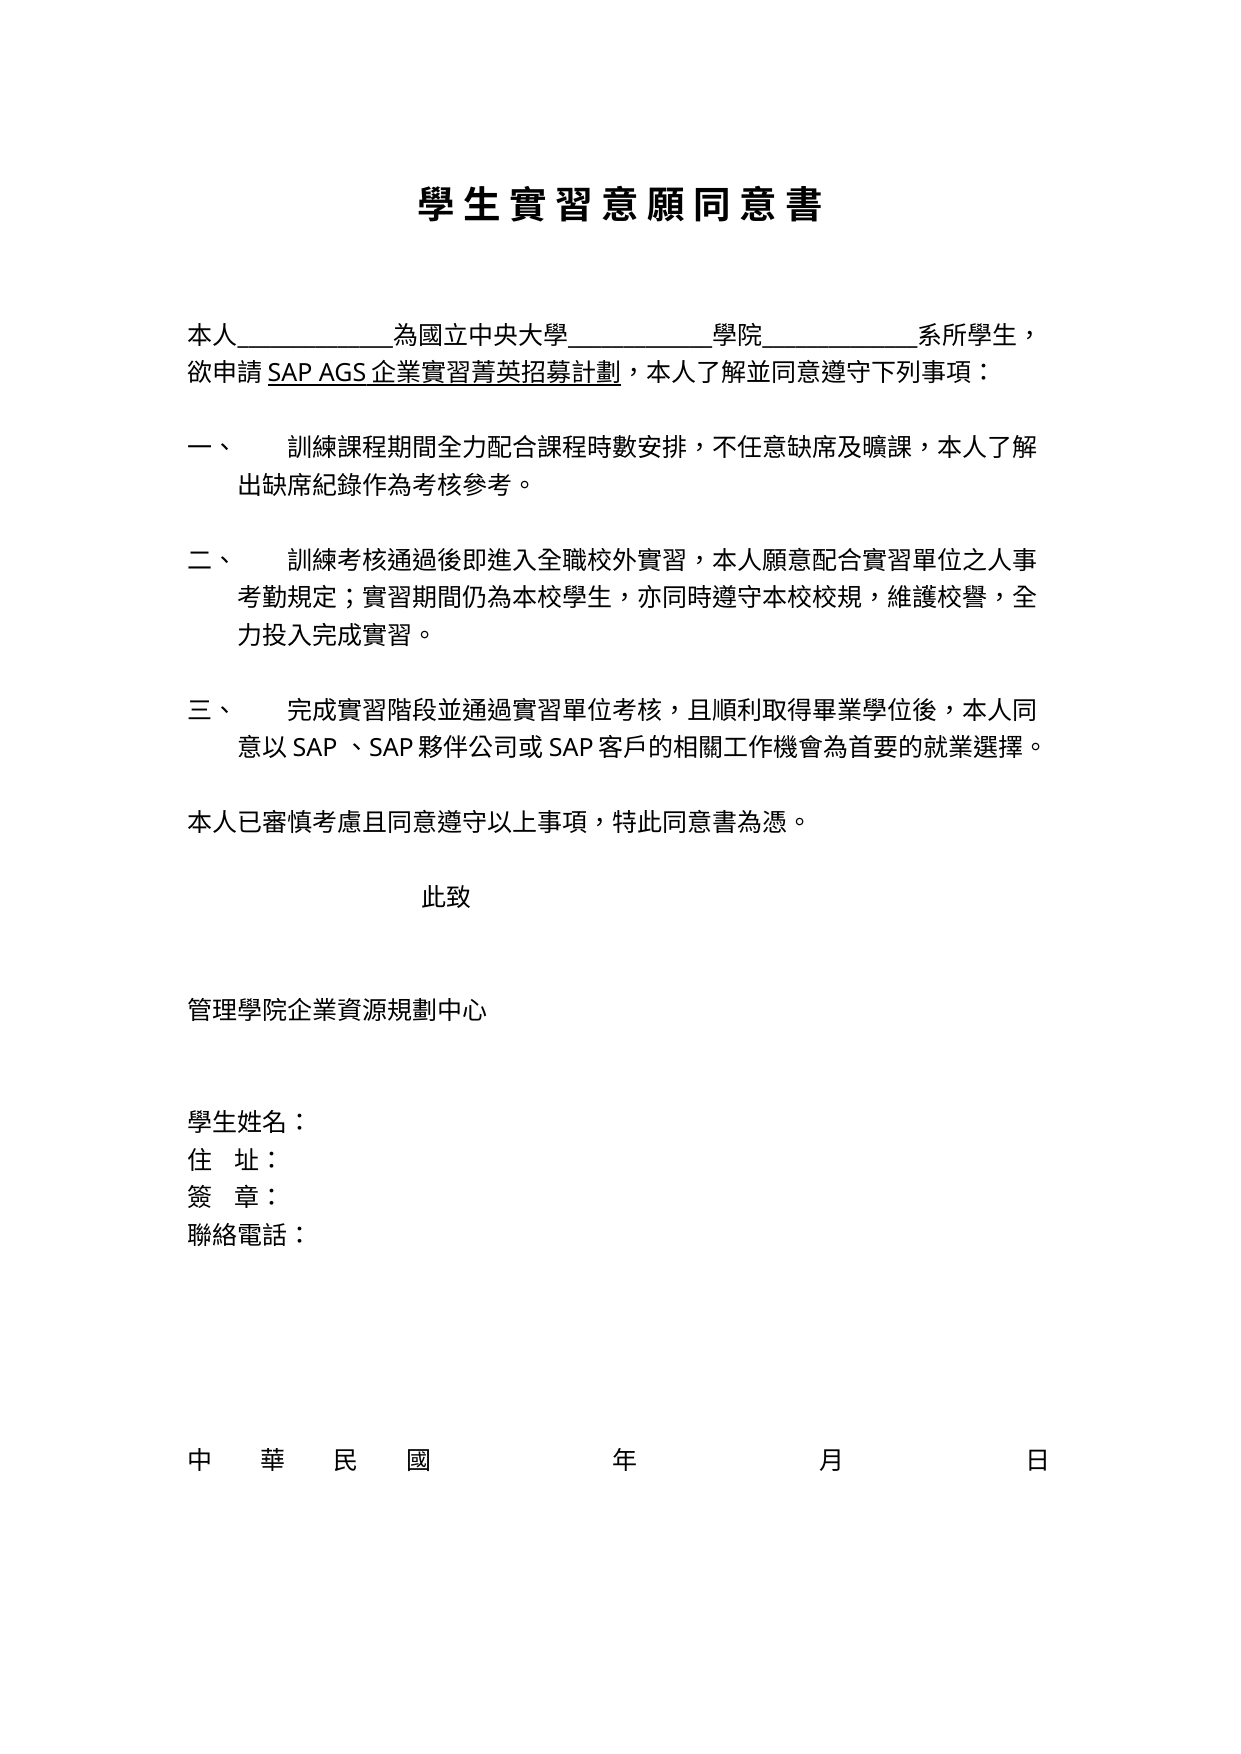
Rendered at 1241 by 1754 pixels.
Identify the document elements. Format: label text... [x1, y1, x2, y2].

text 住 址： [187, 1139, 1053, 1177]
text 中 華 民 國 年 月 日 [187, 1439, 1053, 1477]
text 聯絡電話： [187, 1214, 1053, 1252]
list 訓練考核通過後即進入全職校外實習，本人願意配合實習單位之人事考勤規定；實習期間仍為本校學生，亦同時遵守本校校規，維護校譽，全力投入完成實習。 [187, 539, 1053, 652]
text 本人______________為國立中央大學_____________學院______________系所學生，欲申請SAP AGS企業實習菁英招募計劃，本人了解並同意遵守下列事項： [187, 314, 1053, 389]
text 簽 章： [187, 1177, 1053, 1214]
text 本人已審慎考慮且同意遵守以上事項，特此同意書為憑。 [187, 802, 1053, 839]
text 管理學院企業資源規劃中心 [187, 989, 1053, 1027]
text 此致 [187, 877, 1053, 914]
list 完成實習階段並通過實習單位考核，且順利取得畢業學位後，本人同意以SAP 、SAP夥伴公司或SAP客戶的相關工作機會為首要的就業選擇。 [187, 689, 1053, 764]
text 學生姓名： [187, 1102, 1053, 1139]
text 學 生 實 習 意 願 同 意 書 [187, 164, 1053, 239]
list 訓練課程期間全力配合課程時數安排，不任意缺席及曠課，本人了解出缺席紀錄作為考核參考。 [187, 427, 1053, 502]
